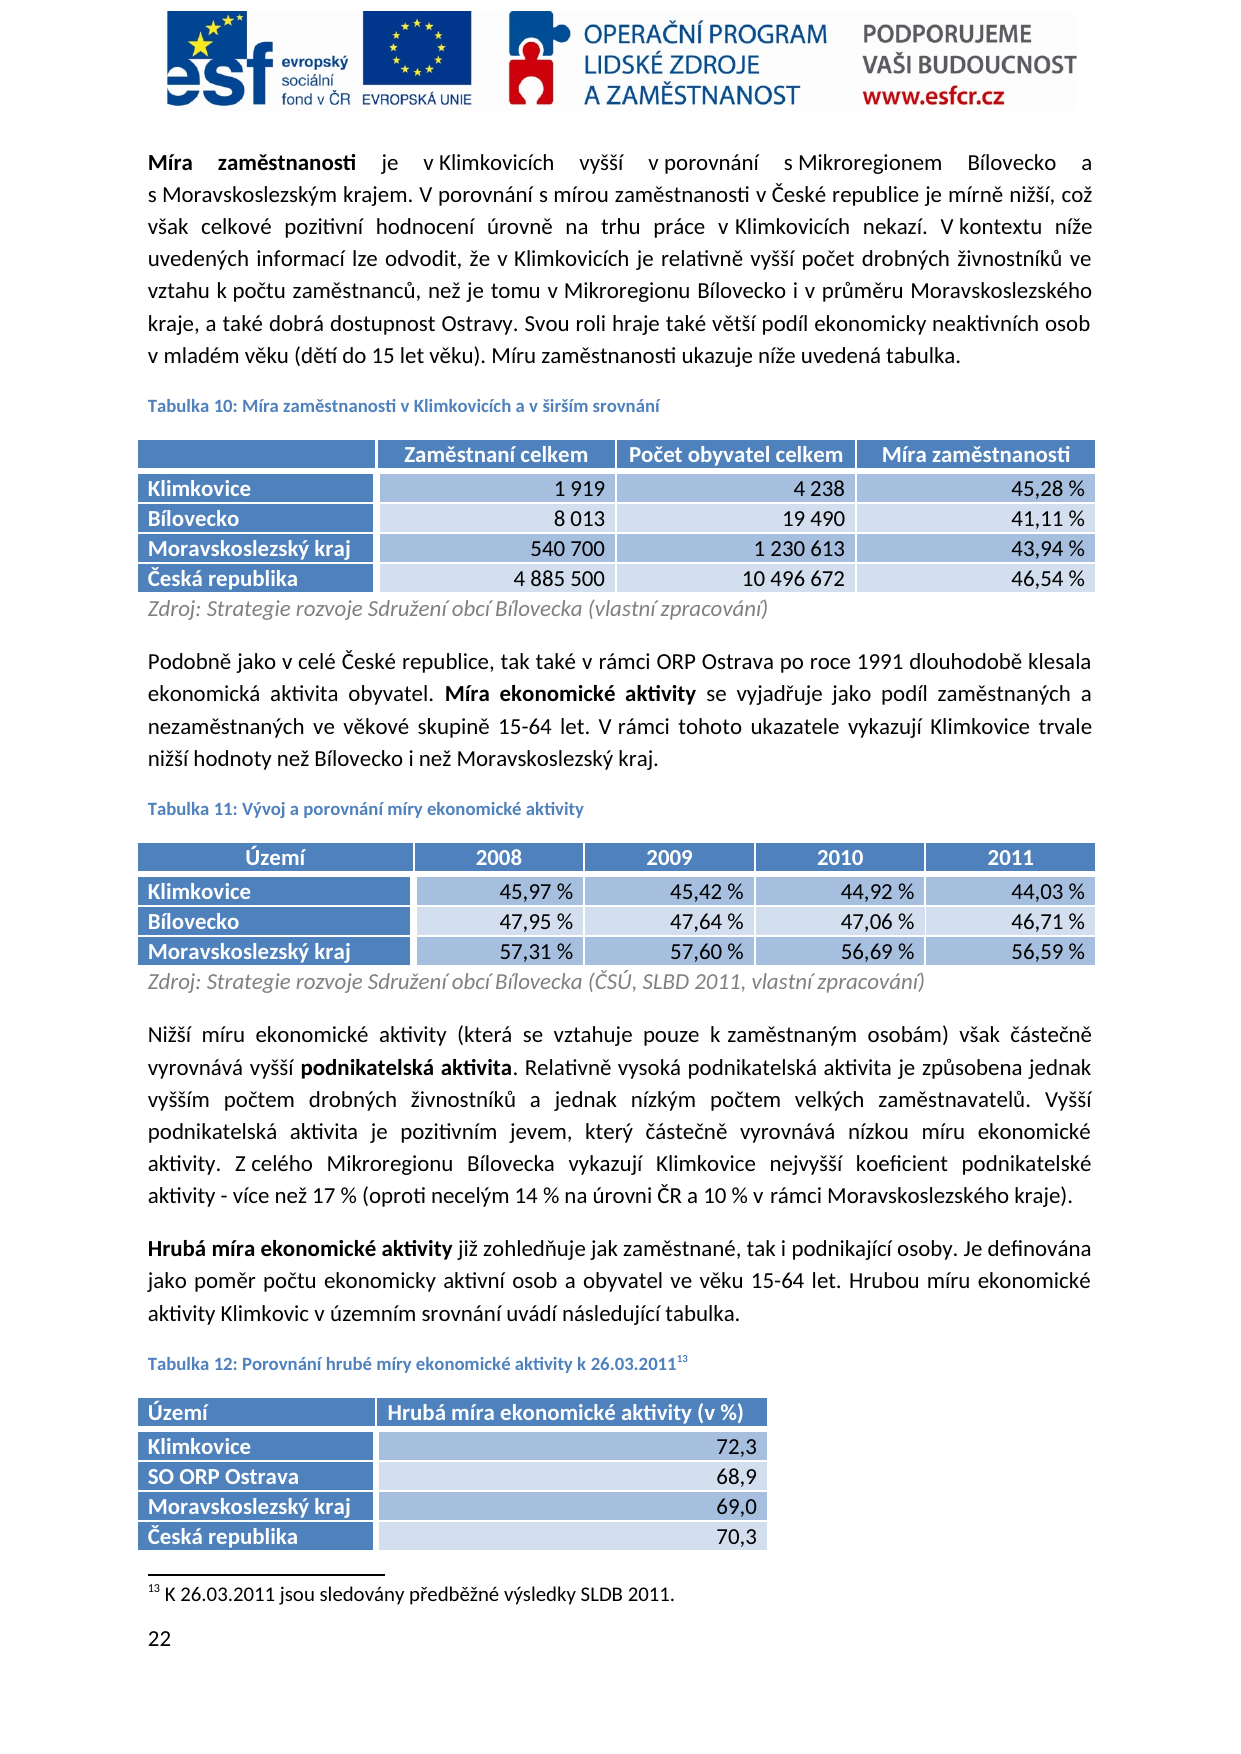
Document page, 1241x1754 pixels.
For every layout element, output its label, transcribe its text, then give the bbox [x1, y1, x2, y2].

table_cell 47,95 % [417, 907, 583, 935]
table_cell 57,60 % [585, 937, 754, 965]
table_cell 45,97 % [417, 877, 583, 905]
table_cell 1 230 613 [617, 534, 855, 562]
table_header Zaměstnaní celkem [378, 440, 615, 468]
table_header Území [138, 1398, 375, 1426]
table_cell 44,92 % [756, 877, 924, 905]
table_cell Moravskoslezský kraj [138, 1492, 373, 1520]
table_cell 10 496 672 [617, 564, 855, 592]
table_header Hrubá míra ekonomické aktivity (v %) [377, 1398, 767, 1426]
table_cell 4 238 [617, 474, 855, 502]
table_cell 47,06 % [756, 907, 925, 935]
text Míra zaměstnanosti je v Klimkovicích vyšší v porovnání s Mikroregionem Bílovecko a s Moravskoslezským krajem. V porovnání s mírou zaměstnanosti v České republice je mírně nižší, což však celkové pozitivní hodnocení úrovně na trhu práce v Klimkovicích nekazí. V kontextu níže uvedených informací lze odvodit, že v Klimkovicích je relativně vyšší počet drobných živnostníků ve vztahu k počtu zaměstnanců, než je tomu v Mikroregionu Bílovecko i v průměru Moravskoslezského kraje, a také dobrá dostupnost Ostravy. Svou roli hraje také větší podíl ekonomicky neaktivních osob v mladém věku (dětí do 15 let věku). Míru zaměstnanosti ukazuje níže uvedená tabulka. [148, 148, 1093, 369]
table_cell 70,3 [379, 1522, 767, 1550]
table_cell 68,9 [379, 1462, 767, 1490]
table_cell SO ORP Ostrava [138, 1462, 373, 1490]
table_cell 45,28 % [857, 474, 1095, 502]
table_cell 56,69 % [756, 937, 924, 965]
table_cell Bílovecko [138, 504, 373, 532]
table_cell 56,59 % [926, 937, 1095, 965]
table_header [138, 440, 375, 468]
table_cell 72,3 [379, 1432, 767, 1460]
table_cell 8 013 [380, 504, 615, 532]
table_cell 69,0 [379, 1492, 767, 1520]
text Hrubá míra ekonomické aktivity již zohledňuje jak zaměstnané, tak i podnikající osoby. Je definována jako poměr počtu ekonomicky aktivní osob a obyvatel ve věku 15-64 let. Hrubou míru ekonomické aktivity Klimkovic v územním srovnání uvádí následující tabulka. [148, 1234, 1093, 1327]
text Zdroj: Strategie rozvoje Sdružení obcí Bílovecka (ČSÚ, SLBD 2011, vlastní zpracování) [148, 968, 1093, 995]
table_cell Moravskoslezský kraj [138, 937, 410, 965]
text Zdroj: Strategie rozvoje Sdružení obcí Bílovecka (vlastní zpracování) [148, 594, 1093, 622]
table_cell 1 919 [380, 474, 615, 502]
table_cell 45,42 % [585, 877, 754, 905]
table_header 2011 [926, 843, 1095, 871]
table_cell 57,31 % [417, 937, 583, 965]
table_header 2009 [585, 843, 754, 871]
table_header Počet obyvatel celkem [617, 440, 855, 468]
table_cell Moravskoslezský kraj [138, 534, 373, 562]
table_cell 43,94 % [857, 534, 1095, 562]
table_cell 47,64 % [585, 907, 754, 935]
table_cell 46,71 % [926, 907, 1095, 935]
table_cell 46,54 % [857, 564, 1095, 592]
table_cell Česká republika [138, 1522, 373, 1550]
table_cell 41,11 % [857, 504, 1095, 532]
table_cell Klimkovice [138, 474, 373, 502]
table_cell Klimkovice [138, 877, 410, 905]
table_header 2008 [415, 843, 583, 871]
table_cell Klimkovice [138, 1432, 373, 1460]
table_header Území [138, 843, 413, 871]
table_cell Česká republika [138, 564, 373, 592]
text Nižší míru ekonomické aktivity (která se vztahuje pouze k zaměstnaným osobám) však částečně vyrovnává vyšší podnikatelská aktivita. Relativně vysoká podnikatelská aktivita je způsobena jednak vyšším počtem drobných živnostníků a jednak nízkým počtem velkých zaměstnavatelů. Vyšší podnikatelská aktivita je pozitivním jevem, který částečně vyrovnává nízkou míru ekonomické aktivity. Z celého Mikroregionu Bílovecka vykazují Klimkovice nejvyšší koeficient podnikatelské aktivity - více než 17 % (oproti necelým 14 % na úrovni ČR a 10 % v rámci Moravskoslezského kraje). [148, 1020, 1093, 1209]
table_cell 540 700 [380, 534, 615, 562]
table_cell 4 885 500 [380, 564, 615, 592]
table_cell 19 490 [617, 504, 855, 532]
table_header Míra zaměstnanosti [857, 440, 1095, 468]
text Podobně jako v celé České republice, tak také v rámci ORP Ostrava po roce 1991 dlouhodobě klesala ekonomická aktivita obyvatel. Míra ekonomické aktivity se vyjadřuje jako podíl zaměstnaných a nezaměstnaných ve věkové skupině 15-64 let. V rámci tohoto ukazatele vykazují Klimkovice trvale nižší hodnoty než Bílovecko i než Moravskoslezský kraj. [148, 647, 1093, 772]
table_cell 44,03 % [926, 877, 1095, 905]
table_header 2010 [756, 843, 924, 871]
table_cell Bílovecko [138, 907, 410, 935]
picture [167, 11, 1077, 111]
